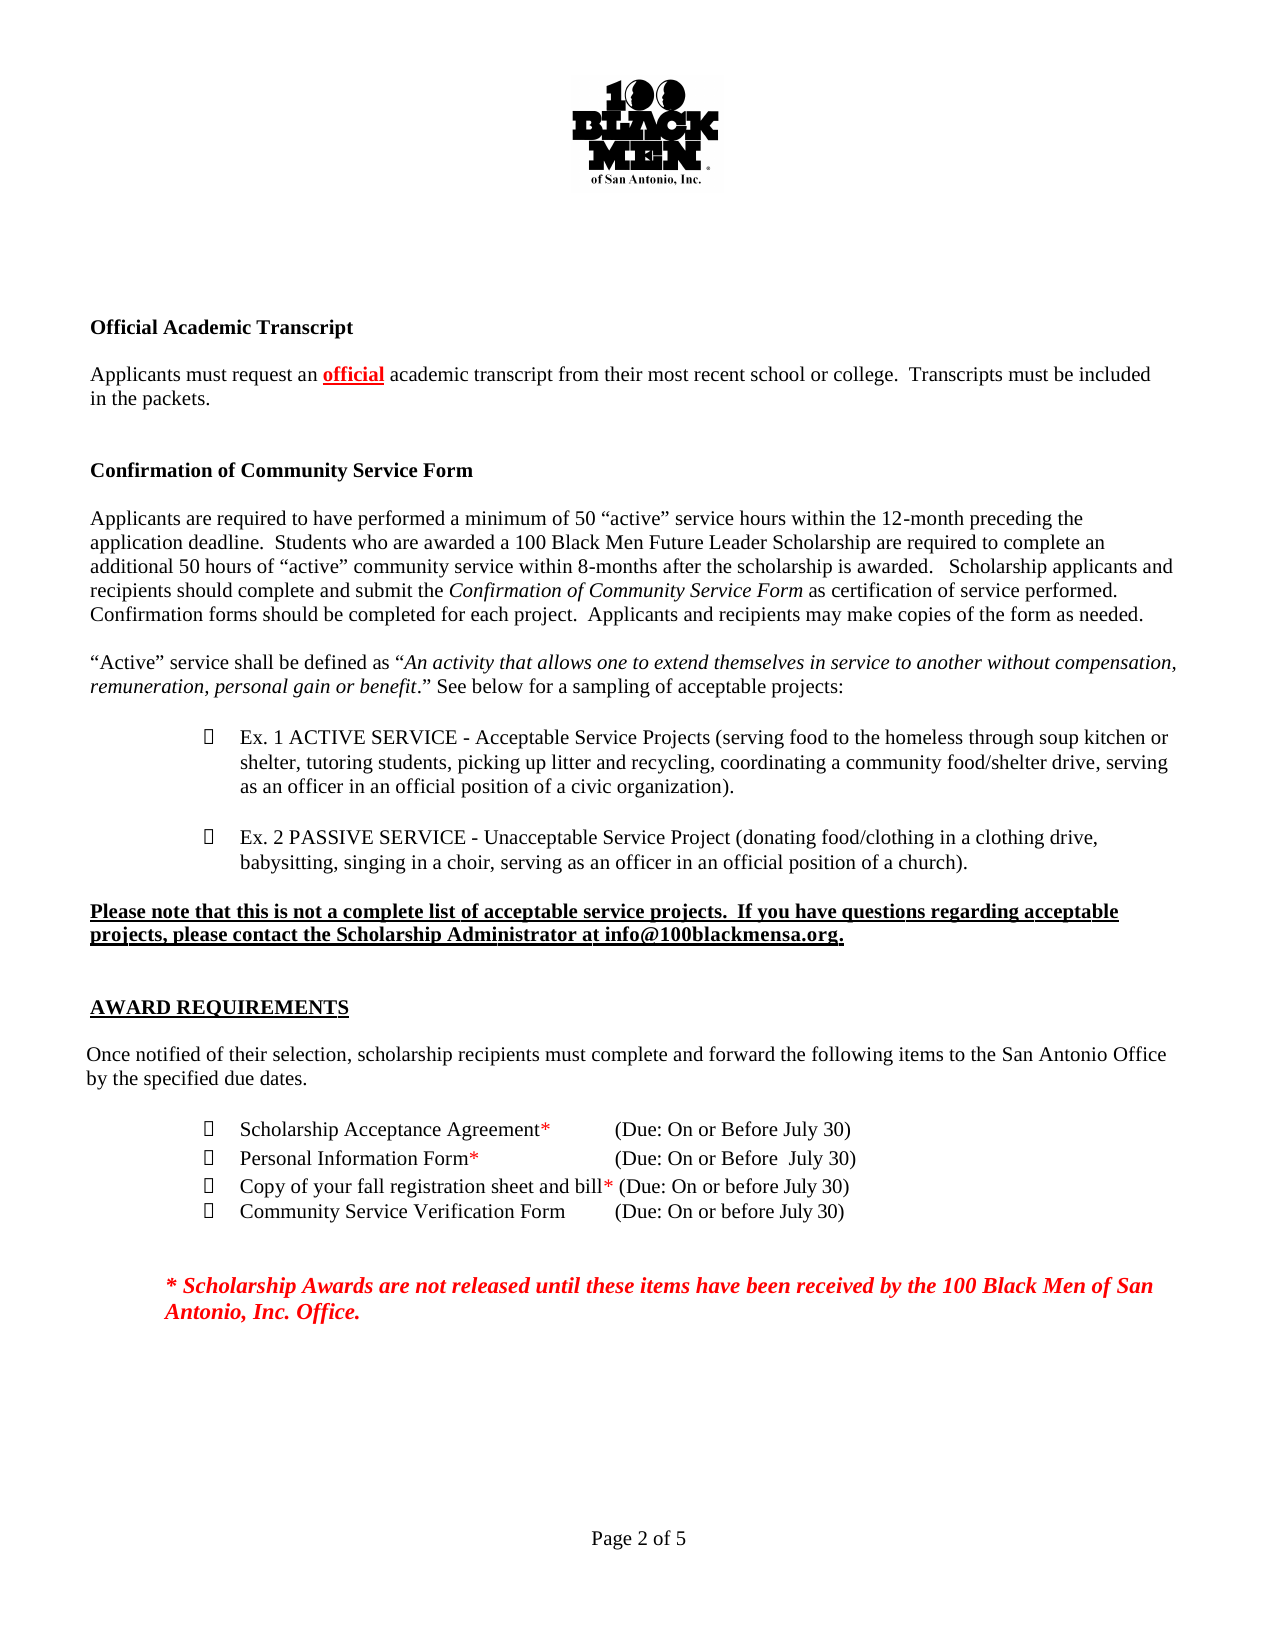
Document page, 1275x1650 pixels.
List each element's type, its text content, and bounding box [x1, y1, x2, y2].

text AWARD REQUIREMENTS [90, 994, 1198, 1018]
text  Personal Information Form* (Due: On or Before July 30) [202, 1143, 1198, 1171]
text * Scholarship Awards are not released until these items have been received by the 100 Black Men of San Antonio, Inc. Office. [165, 1272, 1198, 1324]
text Confirmation of Community Service Form [90, 458, 1198, 482]
text  Copy of your fall registration sheet and bill* (Due: On or before July 30) [202, 1171, 1198, 1199]
text Please note that this is not a complete list of acceptable service projects. If you have questions regarding acceptable projects, please contact the Scholarship Administrator at info@100blackmensa.org. [90, 922, 1119, 947]
text  Scholarship Acceptance Agreement* (Due: On or Before July 30) [202, 1114, 1198, 1143]
text Once notified of their selection, scholarship recipients must complete and forward the following items to the San Antonio Office by the specified due dates. [86, 1042, 1174, 1090]
text Please note that this is not a complete list of acceptable service projects. If you have questions regarding acceptable projects, please contact the Scholarship Administrator at info@100blackmensa.org. [90, 899, 1119, 920]
text Official Academic Transcript [90, 314, 1198, 338]
text  Ex. 1 ACTIVE SERVICE - Acceptable Service Projects (serving food to the homeless through soup kitchen or shelter, tutoring students, picking up litter and recycling, coordinating a community food/shelter drive, serving as an officer in an official position of a civic organization). [202, 722, 1190, 798]
text Applicants must request an official academic transcript from their most recent school or college. Transcripts must be included in the packets. [90, 362, 1172, 410]
text Applicants are required to have performed a minimum of 50 “active” service hours within the 12-month preceding the application deadline. Students who are awarded a 100 Black Men Future Leader Scholarship are required to complete an additional 50 hours of “active” community service within 8-months after the scholarship is awarded. Scholarship applicants and recipients should complete and submit the Confirmation of Community Service Form as certification of service performed. Confirmation forms should be completed for each project. Applicants and recipients may make copies of the form as needed. [90, 506, 1179, 626]
text “Active” service shall be defined as “An activity that allows one to extend themselves in service to another without compensation, remuneration, personal gain or benefit.” See below for a sampling of acceptable projects: [90, 650, 1177, 698]
picture [570, 75, 724, 193]
text  Ex. 2 PASSIVE SERVICE - Unacceptable Service Project (donating food/clothing in a clothing drive, babysitting, singing in a choir, serving as an officer in an official position of a church). [202, 822, 1099, 874]
text  Community Service Verification Form (Due: On or before July 30) [202, 1199, 1198, 1223]
text Page 2 of 5 [587, 1526, 690, 1549]
